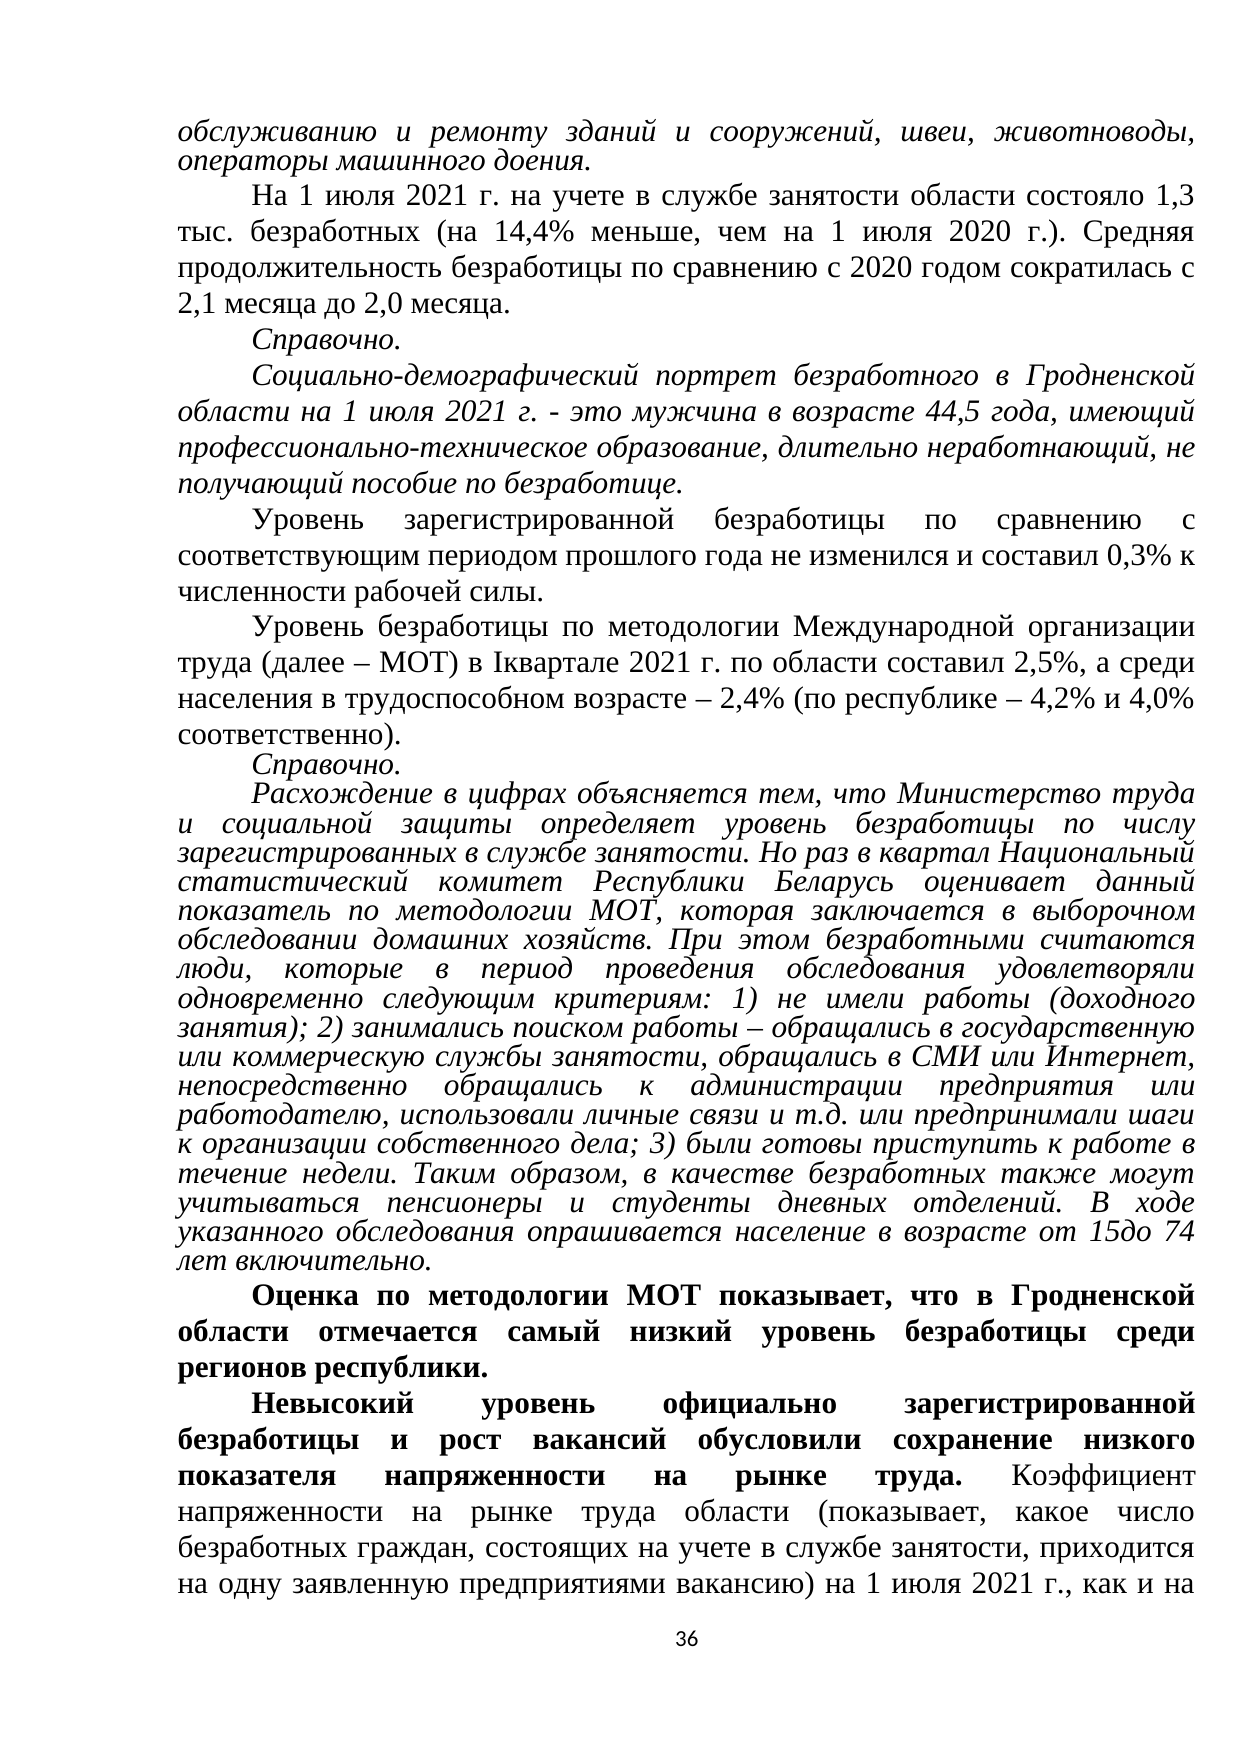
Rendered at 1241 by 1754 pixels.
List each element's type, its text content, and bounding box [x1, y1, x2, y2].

text Оценка по методологии МОТ показывает, что в Гродненской области отмечается самый низкий уровень безработицы среди регионов республики. [177, 1276, 1196, 1384]
text Справочно. [177, 320, 1196, 356]
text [177, 1384, 1196, 1600]
text Уровень зарегистрированной безработицы по сравнению с соответствующим периодом прошлого года не изменился и составил 0,3% к численности рабочей силы. [177, 500, 1196, 608]
text Социально-демографический портрет безработного в Гродненской области на 1 июля 2021 г. - это мужчина в возрасте 44,5 года, имеющий профессионально-техническое образование, длительно неработнающий, не получающий пособие по безработице. [177, 356, 1196, 500]
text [177, 118, 1196, 176]
text Расхождение в цифрах объясняется тем, что Министерство труда и социальной защиты определяет уровень безработицы по числу зарегистрированных в службе занятости. Но раз в квартал Национальный статистический комитет Республики Беларусь оценивает данный показатель по методологии МОТ, которая заключается в выборочном обследовании домашних хозяйств. При этом безработными считаются люди, которые в период проведения обследования удовлетворяли одновременно следующим критериям: 1) не имели работы (доходного занятия); 2) занимались поиском работы – обращались в государственную или коммерческую службы занятости, обращались в СМИ или Интернет, непосредственно обращались к администрации предприятия или работодателю, использовали личные связи и т.д. или предпринимали шаги к организации собственного дела; 3) были готовы приступить к работе в течение недели. Таким образом, в качестве безработных также могут учитываться пенсионеры и студенты дневных отделений. В ходе указанного обследования опрашивается население в возрасте от 15 до 74 лет включительно. [177, 781, 1196, 1276]
text Справочно. [177, 751, 1196, 781]
text На 1 июля 2021 г. на учете в службе занятости области состояло 1,3 тыс. безработных (на 14,4% меньше, чем на 1 июля 2020 г.). Средняя продолжительность безработицы по сравнению с 2020 годом сократилась с 2,1 месяца до 2,0 месяца. [177, 176, 1196, 320]
text Уровень безработицы по методологии Международной организации труда (далее – МОТ) в Iквартале 2021 г. по области составил 2,5%, а среди населения в трудоспособном возрасте – 2,4% (по республике – 4,2% и 4,0% соответственно). [177, 608, 1196, 751]
